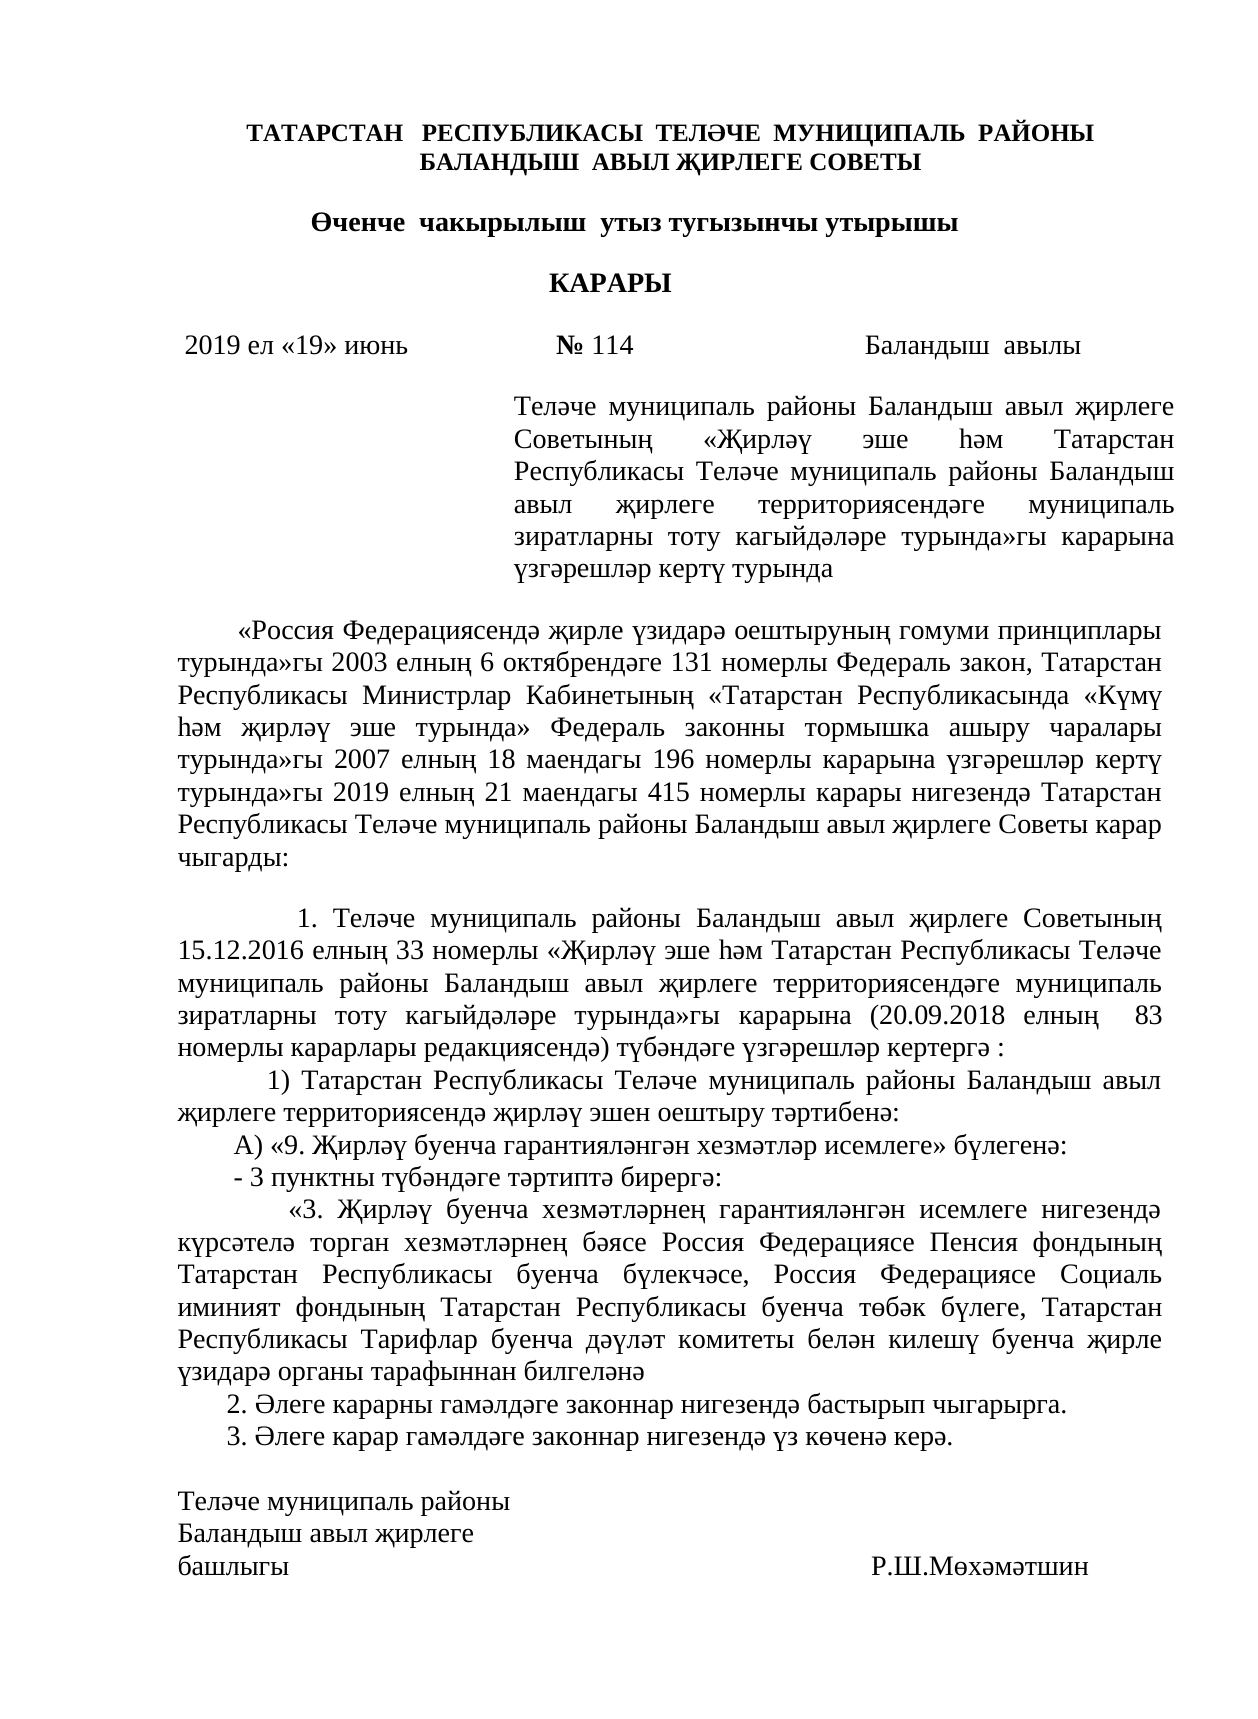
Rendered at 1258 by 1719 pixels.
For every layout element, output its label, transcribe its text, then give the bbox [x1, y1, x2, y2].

text «3. Җирләү буенча хезмәтләрнең гарантияләнгән исемлеге нигезендә күрсәтелә торган хезмәтләрнең бәясе Россия Федерациясе Пенсия фондының Татарстан Республикасы буенча бүлекчәсе, Россия Федерациясе Социаль иминият фондының Татарстан Республикасы буенча төбәк бүлеге, Татарстан Республикасы Тарифлар буенча дәүләт комитеты белән килешү буенча җирле үзидарә органы тарафыннан билгеләнә [177, 1192, 1163, 1387]
text 2019 ел «19» июнь № 114 Баландыш авылы [177, 328, 1163, 360]
text Баландыш авыл җирлеге [177, 1516, 1163, 1549]
text 2. Әлеге карарны гамәлдәге законнар нигезендә бастырып чыгарырга. [177, 1387, 1163, 1419]
text 3. Әлеге карар гамәлдәге законнар нигезендә үз көченә керә. [177, 1419, 1163, 1452]
text 1. Теләче муниципаль районы Баландыш авыл җирлеге Советының 15.12.2016 елның 33 номерлы «Җирләү эше һәм Татарстан Республикасы Теләче муниципаль районы Баландыш авыл җирлеге территориясендәге муниципаль зиратларны тоту кагыйдәләре турында»гы карарына (20.09.2018 елның 83 номерлы карарлары редакциясендә) түбәндәге үзгәрешләр кертергә : [177, 901, 1163, 1063]
text «Россия Федерациясендә җирле үзидарә оештыруның гомуми принциплары турында»гы 2003 елның 6 октябрендәге 131 номерлы Федераль закон, Татарстан Республикасы Министрлар Кабинетының «Татарстан Республикасында «Күмү һәм җирләү эше турында» Федераль законны тормышка ашыру чаралары турында»гы 2007 елның 18 маендагы 196 номерлы карарына үзгәрешләр кертү турында»гы 2019 елның 21 маендагы 415 номерлы карары нигезендә Татарстан Республикасы Теләче муниципаль районы Баландыш авыл җирлеге Советы карар чыгарды: [177, 613, 1163, 872]
text ТАТАРСТАН РЕСПУБЛИКАСЫ ТЕЛӘЧЕ МУНИЦИПАЛЬ РАЙОНЫ БАЛАНДЫШ АВЫЛ ҖИРЛЕГЕ СОВЕТЫ [177, 118, 1163, 176]
text Теләче муниципаль районы Баландыш авыл җирлеге Советының «Җирләү эше һәм Татарстан Республикасы Теләче муниципаль районы Баландыш авыл җирлеге территориясендәге муниципаль зиратларны тоту кагыйдәләре турында»гы карарына үзгәрешләр кертү турында [514, 389, 1175, 584]
text КАРАРЫ [177, 266, 1163, 299]
text Теләче муниципаль районы [177, 1484, 1163, 1516]
text Өченче чакырылыш утыз тугызынчы утырышы [177, 205, 1163, 237]
text - 3 пунктны түбәндәге тәртиптә бирергә: [177, 1160, 1163, 1192]
text 1) Татарстан Республикасы Теләче муниципаль районы Баландыш авыл җирлеге территориясендә җирләү эшен оештыру тәртибенә: [177, 1063, 1163, 1128]
text А) «9. Җирләү буенча гарантияләнгән хезмәтләр исемлеге» бүлегенә: [177, 1128, 1163, 1160]
text башлыгы Р.Ш.Мөхәмәтшин [177, 1549, 1163, 1581]
